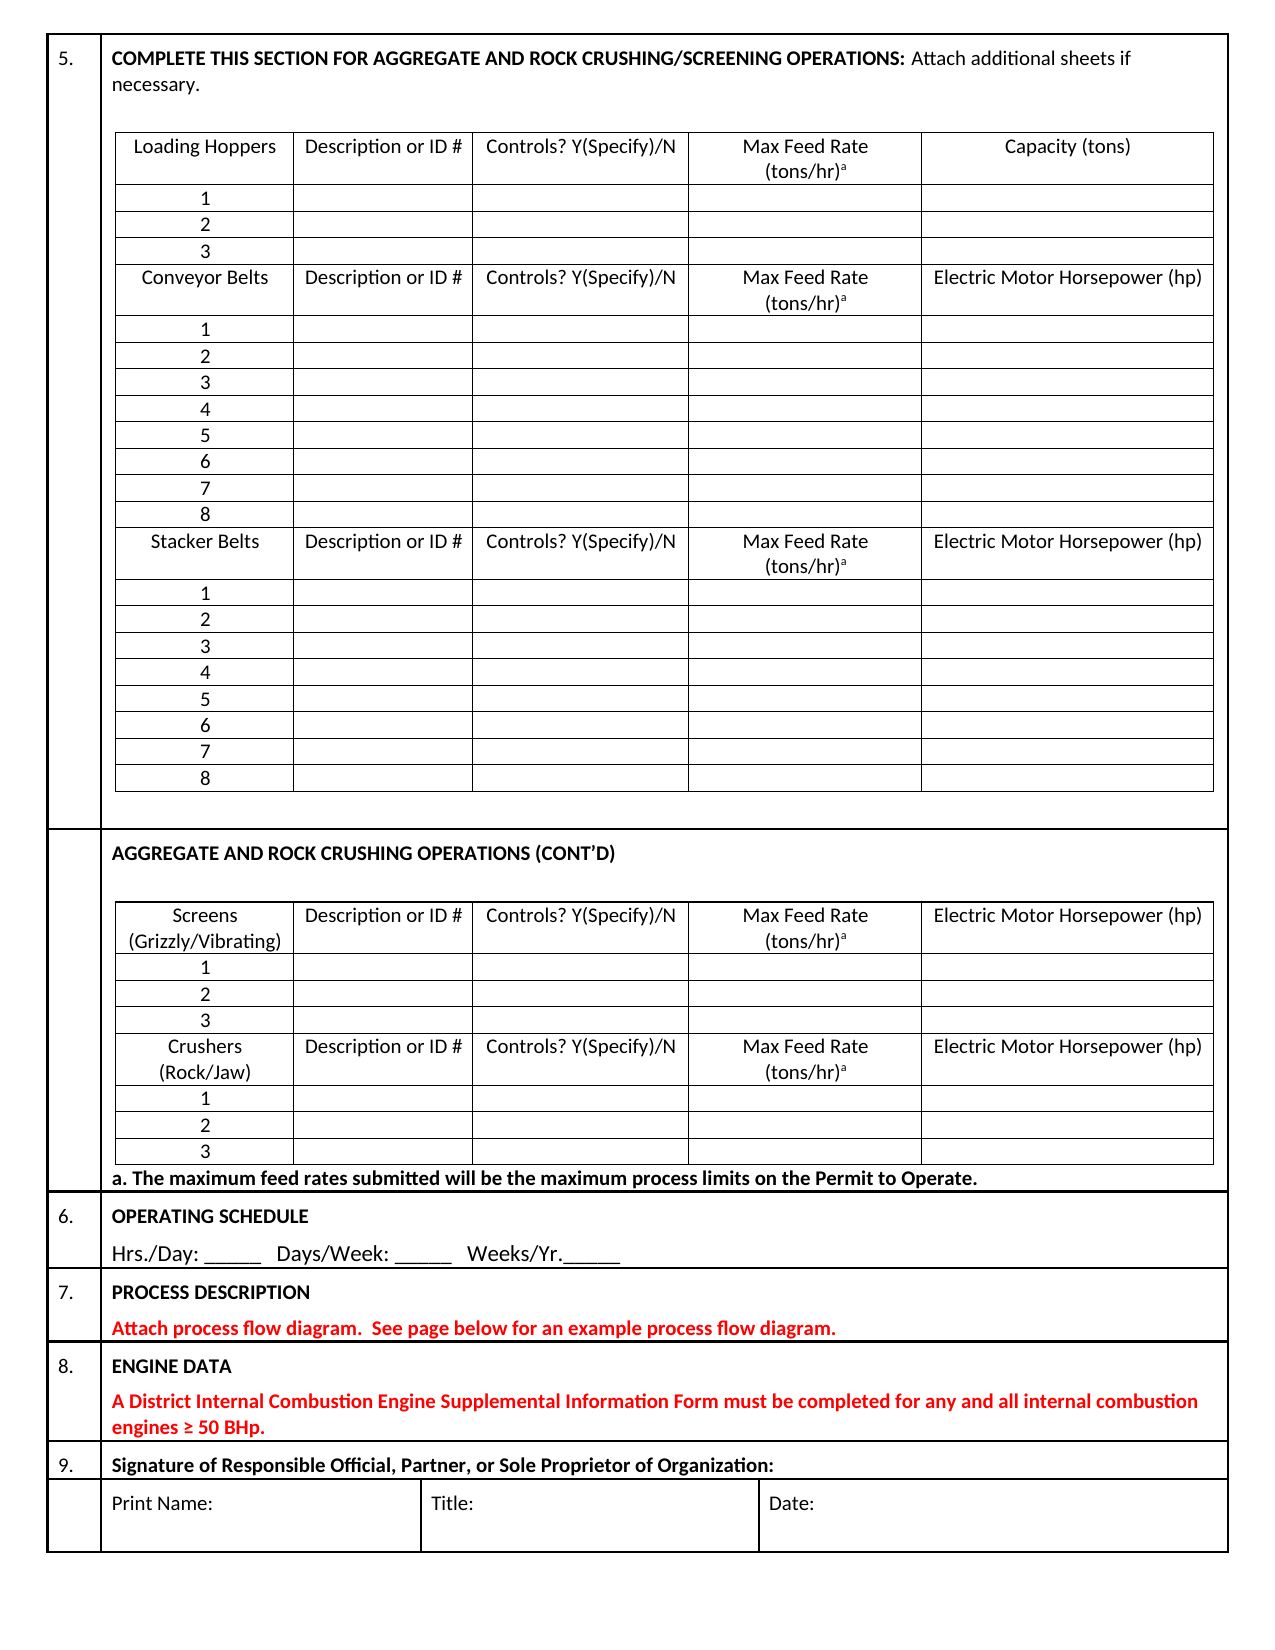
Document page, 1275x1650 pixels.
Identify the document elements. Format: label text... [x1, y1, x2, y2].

table_cell COMPLETE THIS SECTION FOR AGGREGATE AND ROCK CRUSHING/SCREENING OPERATIONS: Attach additional sheets if necessary. [102, 35, 1227, 827]
table_cell [49, 1480, 100, 1551]
table_cell PROCESS DESCRIPTION Attach process flow diagram. See page below for an example process flow diagram. [102, 1269, 1227, 1340]
table_cell 5. [49, 35, 100, 827]
table_cell Date: [760, 1480, 1227, 1551]
table_cell OPERATING SCHEDULE Hrs./Day: _____ Days/Week: _____ Weeks/Yr._____ [102, 1193, 1227, 1267]
table_cell 9. [49, 1442, 100, 1477]
table_cell [49, 830, 100, 1190]
table_cell AGGREGATE AND ROCK CRUSHING OPERATIONS (CONT’D) a. The maximum feed rates submitted will be the maximum process limits on the Permit to Operate. [102, 830, 1227, 1190]
table_cell ENGINE DATA A District Internal Combustion Engine Supplemental Information Form must be completed for any and all internal combustion engines ≥ 50 BHp. [102, 1343, 1227, 1439]
table_cell Signature of Responsible Official, Partner, or Sole Proprietor of Organization: [102, 1442, 1227, 1477]
table_cell 8. [49, 1343, 100, 1439]
table_cell Print Name: [102, 1480, 420, 1551]
table_cell 7. [49, 1269, 100, 1340]
table_cell Title: [422, 1480, 758, 1551]
table_cell 6. [49, 1193, 100, 1267]
